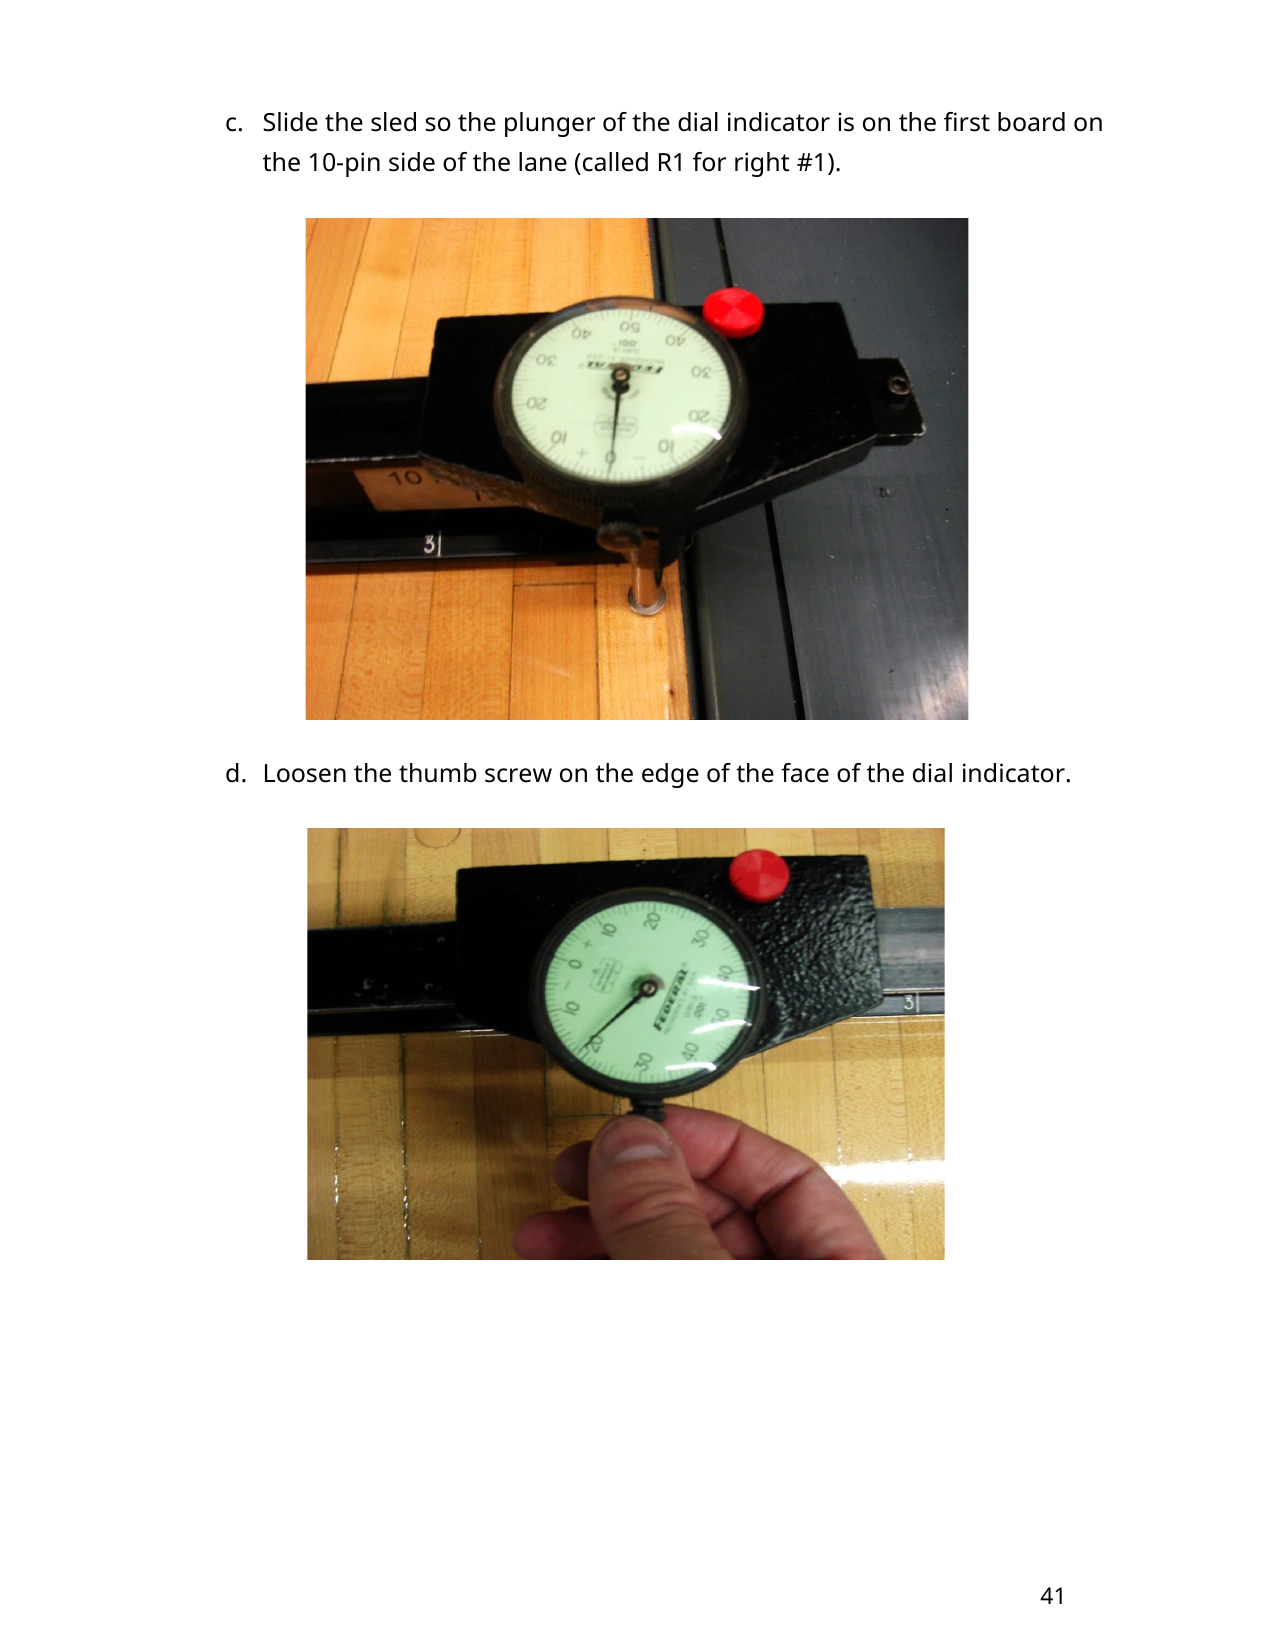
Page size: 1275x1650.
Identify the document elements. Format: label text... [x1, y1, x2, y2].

list Slide the sled so the plunger of the dial indicator is on the first board on the 10-pin side of the lane (called R1 for right #1). [225, 105, 1132, 178]
picture [305, 218, 969, 720]
picture [307, 828, 945, 1260]
list Loosen the thumb screw on the edge of the face of the dial indicator. [225, 756, 1235, 790]
